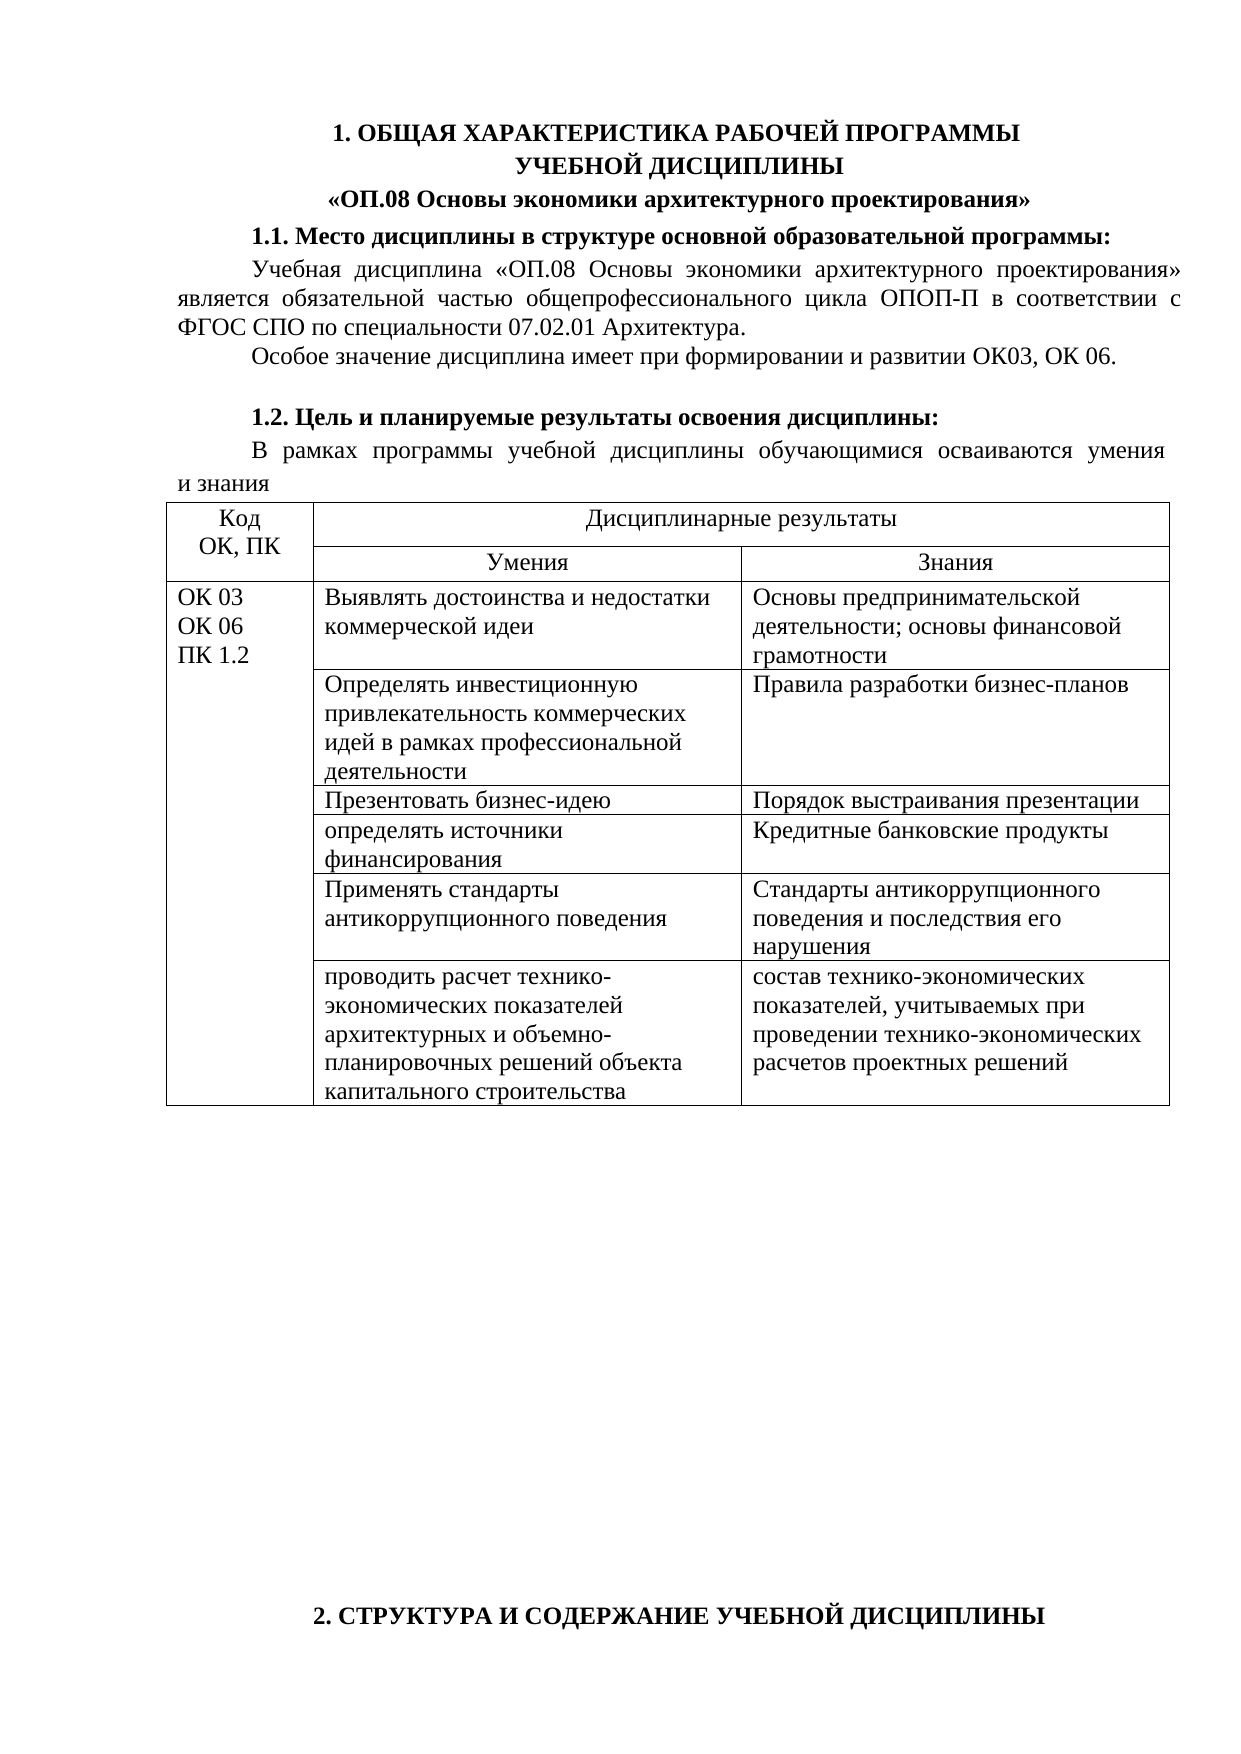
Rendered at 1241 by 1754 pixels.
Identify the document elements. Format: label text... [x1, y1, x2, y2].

text В рамках программы учебной дисциплины обучающимися осваиваются умения и знания [177, 436, 1181, 497]
text 1.2. Цель и планируемые результаты освоения дисциплины: [177, 402, 1181, 431]
table_cell Умения [314, 547, 741, 581]
table_cell проводить расчет технико-экономических показателей архитектурных и объемно-планировочных решений объекта капитального строительства [314, 961, 741, 1105]
table_header Код ОК, ПК [167, 503, 313, 581]
table_cell Презентовать бизнес-идею [314, 786, 741, 814]
table_cell Выявлять достоинства и недостатки коммерческой идеи [314, 582, 741, 668]
table_cell Применять стандарты антикоррупционного поведения [314, 874, 741, 960]
text 1. ОБЩАЯ ХАРАКТЕРИСТИКА РАБОЧЕЙ ПРОГРАММЫ УЧЕБНОЙ ДИСЦИПЛИНЫ [177, 118, 1181, 180]
table_cell Порядок выстраивания презентации [742, 786, 1169, 814]
text 1.1. Место дисциплины в структуре основной образовательной программы: [177, 221, 1181, 250]
table_header Дисциплинарные результаты [314, 503, 1169, 546]
table_cell ОК 03 ОК 06 ПК 1.2 [167, 582, 313, 1105]
table_cell Определять инвестиционную привлекательность коммерческих идей в рамках профессиональной деятельности [314, 670, 741, 784]
table_cell состав технико-экономических показателей, учитываемых при проведении технико-экономических расчетов проектных решений [742, 961, 1169, 1105]
table_cell Стандарты антикоррупционного поведения и последствия его нарушения [742, 874, 1169, 960]
text Учебная дисциплина «ОП.08 Основы экономики архитектурного проектирования» является обязательной частью общепрофессионального цикла ОПОП-П в соответствии с ФГОС СПО по специальности 07.02.01 Архитектура. [177, 254, 1181, 341]
table_cell Знания [742, 547, 1169, 581]
table_cell Основы предпринимательской деятельности; основы финансовой грамотности [742, 582, 1169, 668]
text Особое значение дисциплина имеет при формировании и развитии ОК03, ОК 06. [177, 341, 1181, 369]
table_cell определять источники финансирования [314, 815, 741, 873]
table_cell Правила разработки бизнес-планов [742, 670, 1169, 784]
text 2. СТРУКТУРА И СОДЕРЖАНИЕ УЧЕБНОЙ ДИСЦИПЛИНЫ [177, 1601, 1181, 1630]
text «ОП.08 Основы экономики архитектурного проектирования» [177, 184, 1181, 213]
table_cell Кредитные банковские продукты [742, 815, 1169, 873]
